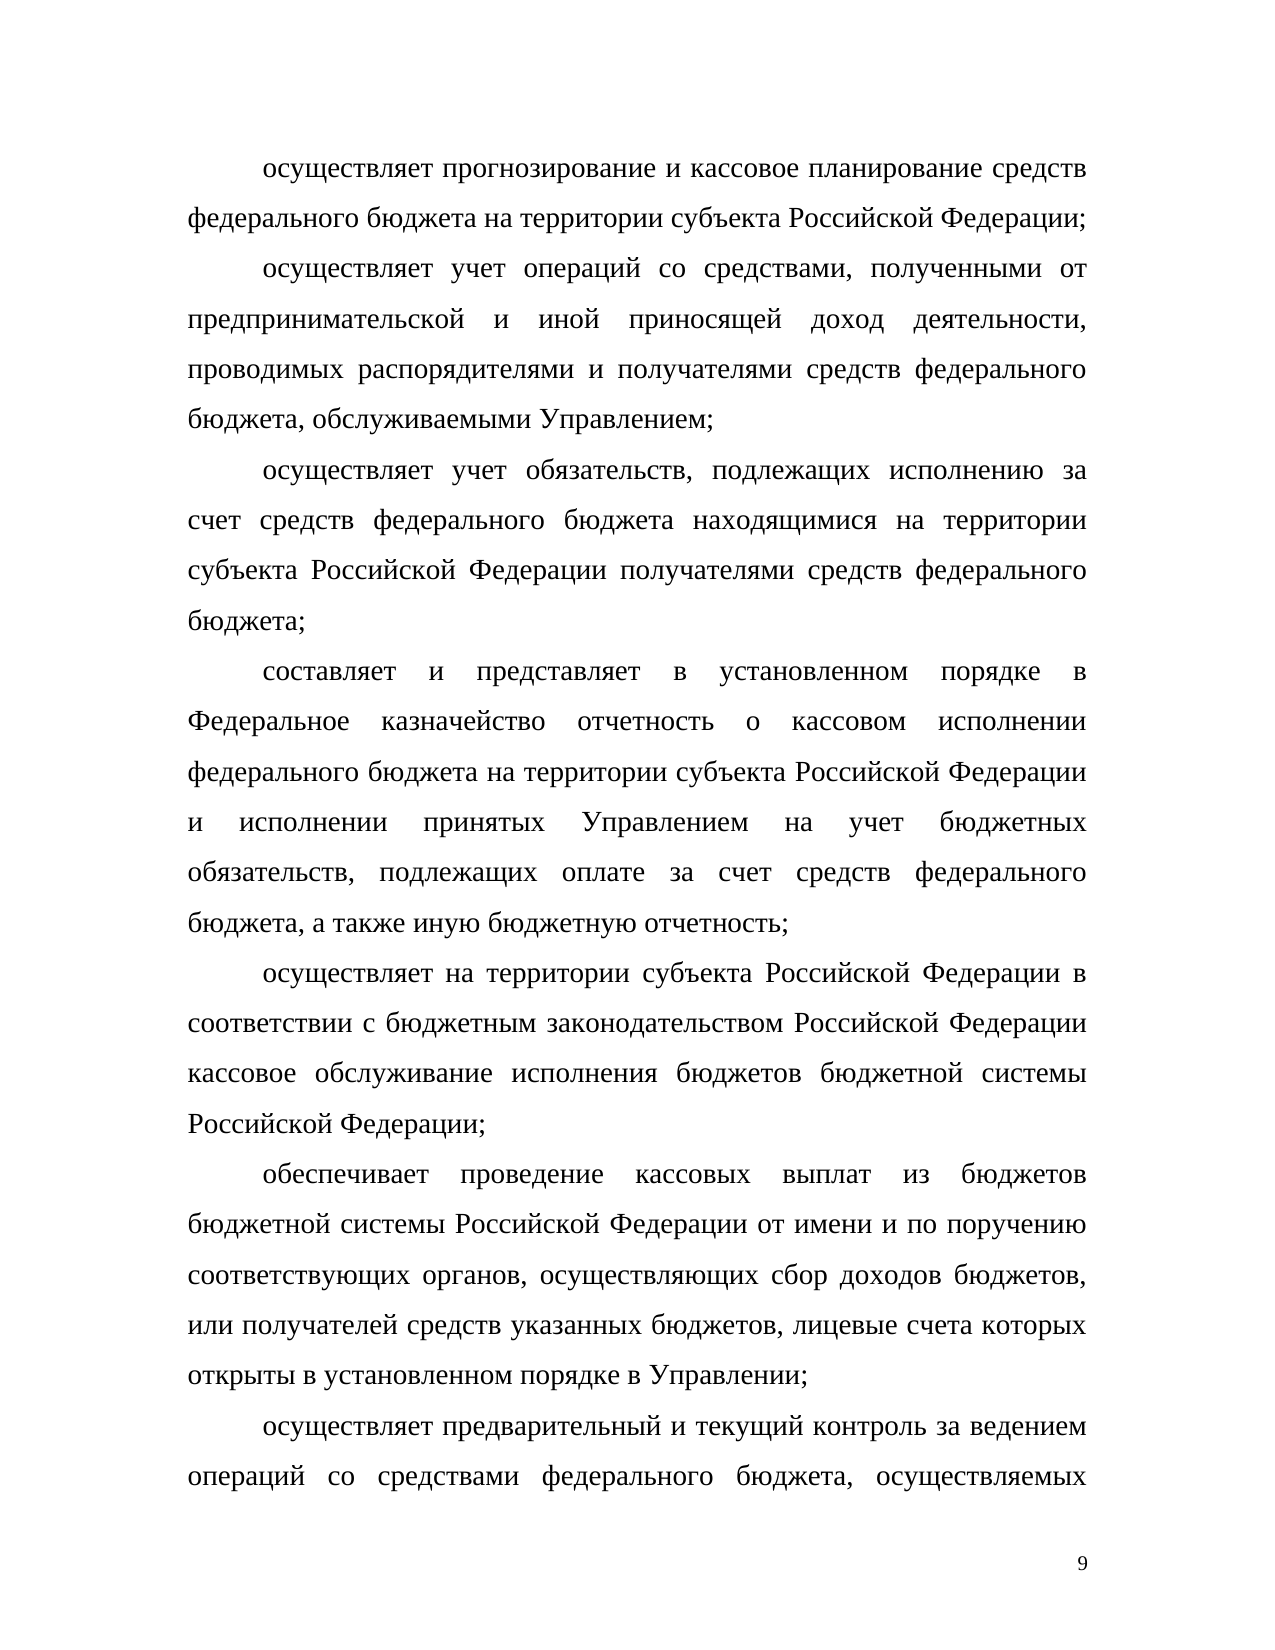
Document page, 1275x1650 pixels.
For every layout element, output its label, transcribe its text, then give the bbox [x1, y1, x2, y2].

text осуществляет на территории субъекта Российской Федерации в соответствии с бюджетным законодательством Российской Федерации кассовое обслуживание исполнения бюджетов бюджетной системы Российской Федерации; [187, 955, 1087, 1139]
text осуществляет прогнозирование и кассовое планирование средств федерального бюджета на территории субъекта Российской Федерации; [187, 150, 1087, 234]
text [187, 1408, 1087, 1492]
text обеспечивает проведение кассовых выплат из бюджетов бюджетной системы Российской Федерации от имени и по поручению соответствующих органов, осуществляющих сбор доходов бюджетов, или получателей средств указанных бюджетов, лицевые счета которых открыты в установленном порядке в Управлении; [187, 1156, 1087, 1391]
text составляет и представляет в установленном порядке в Федеральное казначейство отчетность о кассовом исполнении федерального бюджета на территории субъекта Российской Федерации и исполнении принятых Управлением на учет бюджетных обязательств, подлежащих оплате за счет средств федерального бюджета, а также иную бюджетную отчетность; [187, 653, 1087, 938]
text осуществляет учет операций со средствами, полученными от предпринимательской и иной приносящей доход деятельности, проводимых распорядителями и получателями средств федерального бюджета, обслуживаемыми Управлением; [187, 251, 1087, 435]
text осуществляет учет обязательств, подлежащих исполнению за счет средств федерального бюджета находящимися на территории субъекта Российской Федерации получателями средств федерального бюджета; [187, 452, 1087, 636]
